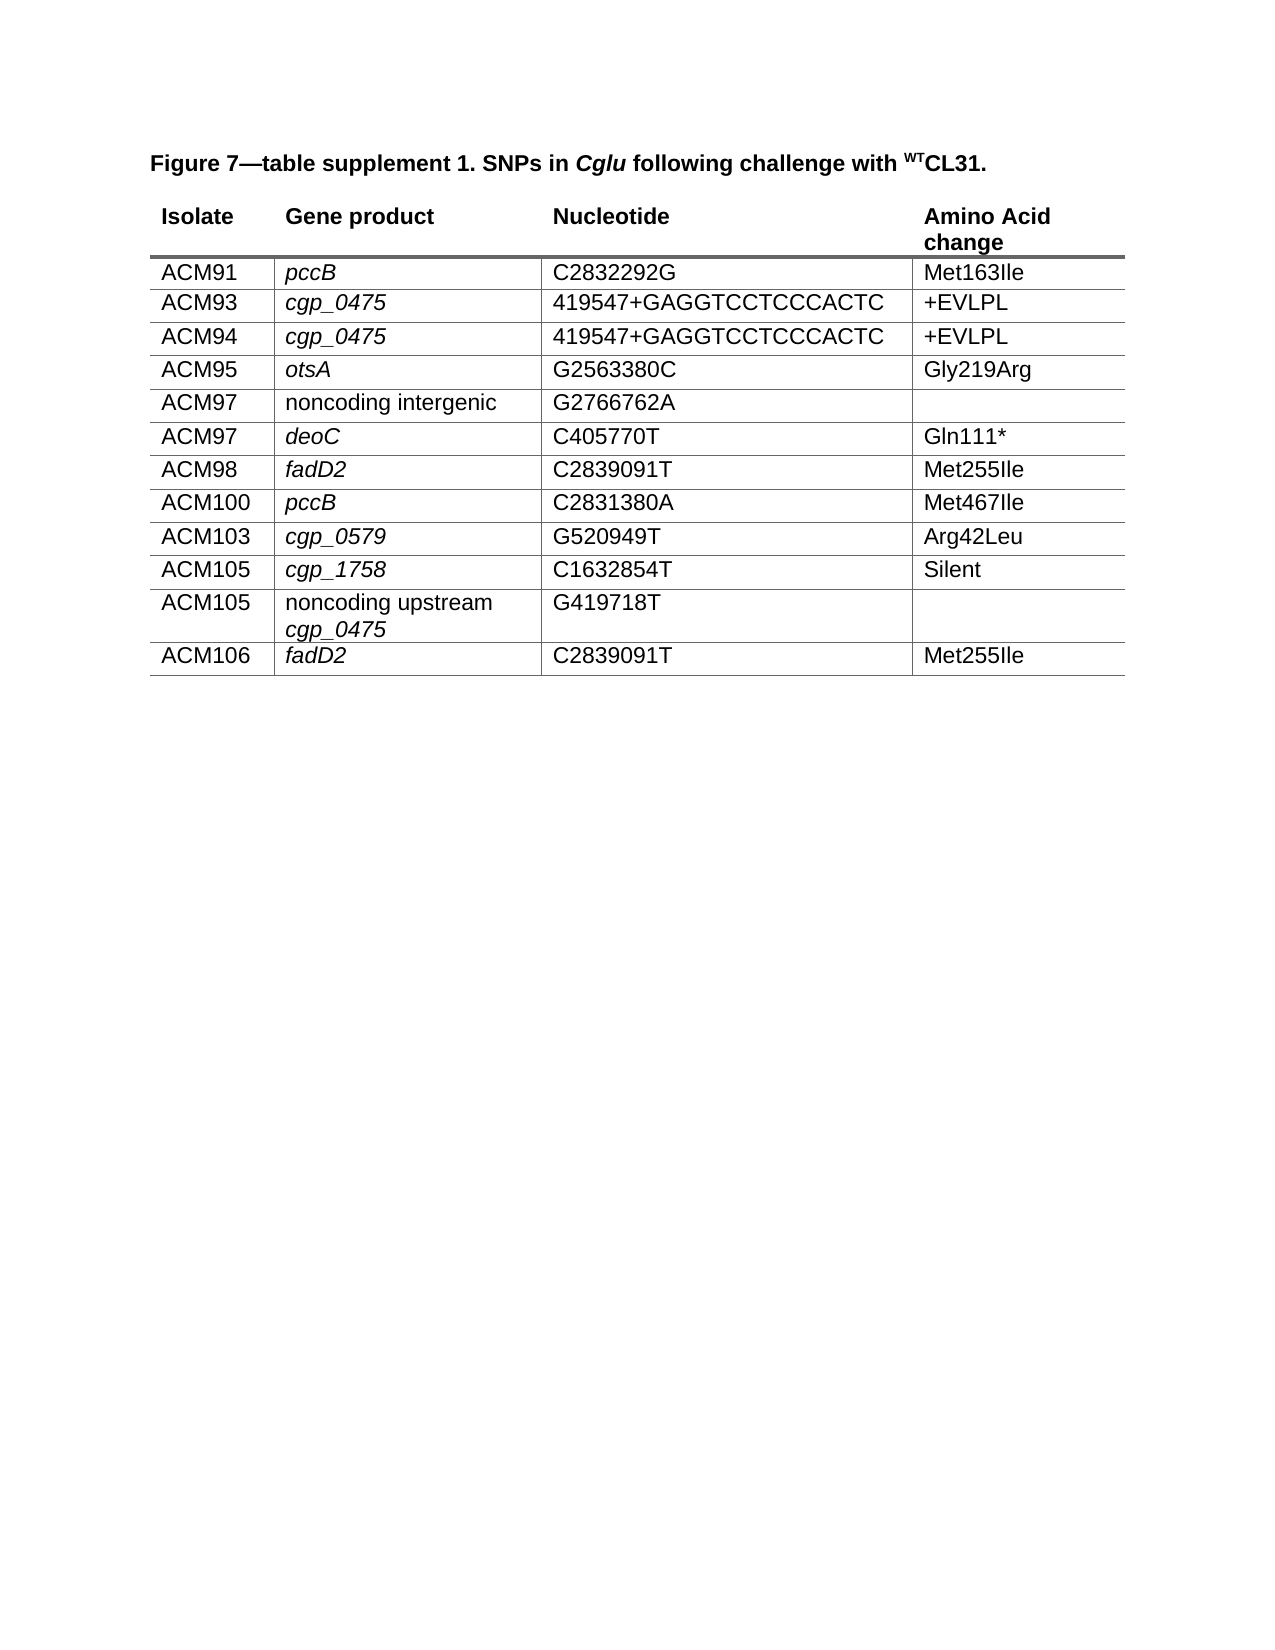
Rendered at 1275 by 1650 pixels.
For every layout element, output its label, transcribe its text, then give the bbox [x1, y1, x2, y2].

table_cell ACM91 [150, 259, 274, 289]
table_cell cgp_0475 [275, 290, 541, 322]
table_cell C405770T [542, 423, 912, 455]
table_cell ACM105 [150, 556, 274, 589]
table_cell [913, 390, 1125, 422]
table_header Amino Acid change [912, 203, 1125, 255]
table_cell G520949T [542, 523, 912, 555]
table_cell ACM98 [150, 456, 274, 489]
table_cell pccB [275, 259, 541, 289]
table_cell ACM100 [150, 490, 274, 522]
table_cell fadD2 [275, 456, 541, 489]
table_cell 419547+GAGGTCCTCCCACTC [542, 323, 912, 355]
table_cell +EVLPL [913, 290, 1125, 322]
table_cell ACM93 [150, 290, 274, 322]
table_cell G2563380C [542, 356, 912, 389]
table_cell Met255Ile [913, 643, 1125, 675]
table_cell +EVLPL [913, 323, 1125, 355]
table_cell cgp_0475 [275, 323, 541, 355]
table_cell pccB [275, 490, 541, 522]
table_cell Gly219Arg [913, 356, 1125, 389]
table_cell Met255Ile [913, 456, 1125, 489]
table_cell C2839091T [542, 456, 912, 489]
table_cell cgp_1758 [275, 556, 541, 589]
table_header Nucleotide [541, 203, 912, 255]
table_cell Silent [913, 556, 1125, 589]
table_cell Gln111* [913, 423, 1125, 455]
table_cell Met163Ile [913, 259, 1125, 289]
table_cell ACM103 [150, 523, 274, 555]
table_cell fadD2 [275, 643, 541, 675]
table_cell C2832292G [542, 259, 912, 289]
table_cell G419718T [542, 590, 912, 642]
table_cell C2831380A [542, 490, 912, 522]
table_header Isolate [150, 203, 274, 255]
table_cell [913, 590, 1125, 642]
table_cell ACM95 [150, 356, 274, 389]
text Figure 7—table supplement 1. SNPs in Cglu following challenge with WTCL31. [150, 150, 1125, 176]
table_cell ACM97 [150, 390, 274, 422]
table_cell 419547+GAGGTCCTCCCACTC [542, 290, 912, 322]
table_cell Arg42Leu [913, 523, 1125, 555]
table_cell otsA [275, 356, 541, 389]
table_cell noncoding intergenic [275, 390, 541, 422]
table_cell ACM106 [150, 643, 274, 675]
table_cell C2839091T [542, 643, 912, 675]
table_cell ACM94 [150, 323, 274, 355]
table_header Gene product [274, 203, 541, 255]
table_cell G2766762A [542, 390, 912, 422]
table_cell noncoding upstream cgp_0475 [275, 590, 541, 642]
table_cell Met467Ile [913, 490, 1125, 522]
table_cell C1632854T [542, 556, 912, 589]
table_cell ACM97 [150, 423, 274, 455]
table_cell ACM105 [150, 590, 274, 642]
table_cell deoC [275, 423, 541, 455]
table_cell cgp_0579 [275, 523, 541, 555]
